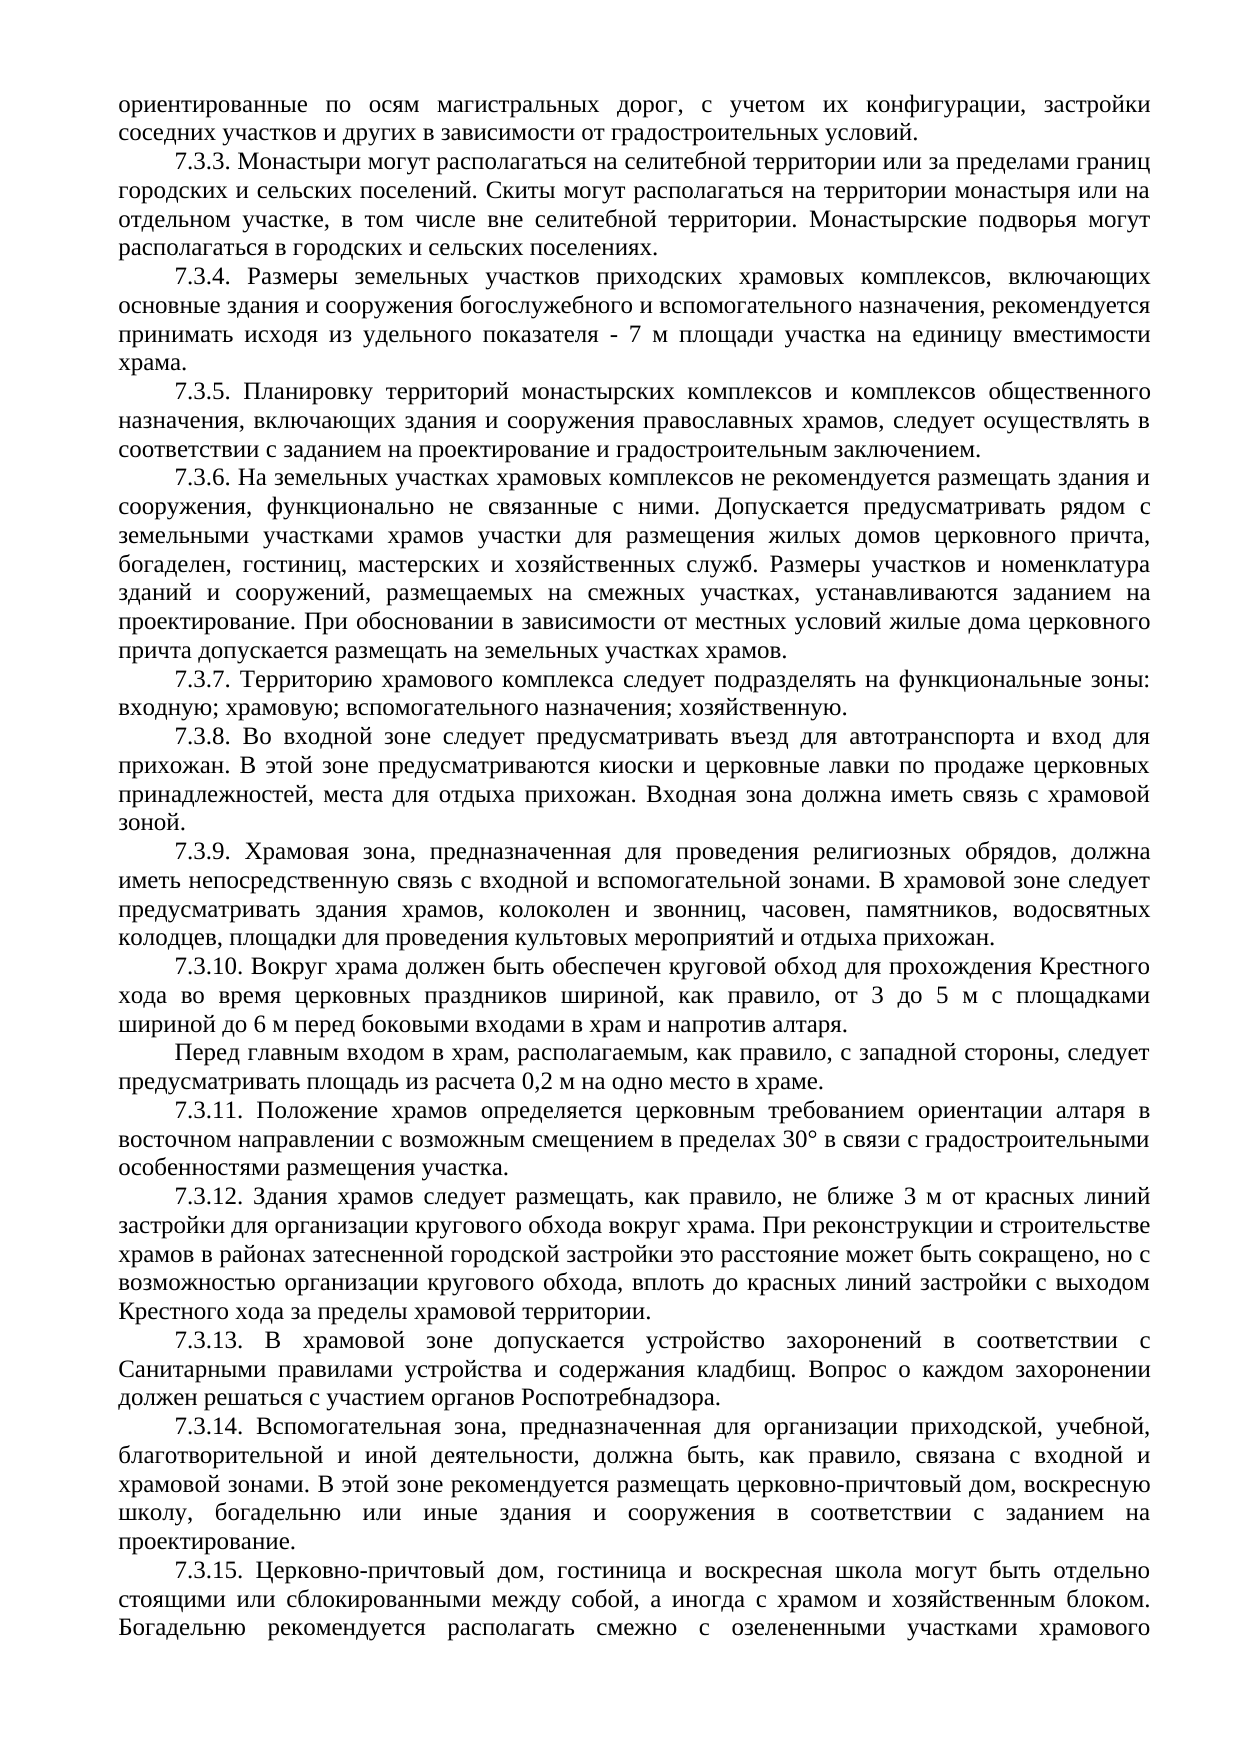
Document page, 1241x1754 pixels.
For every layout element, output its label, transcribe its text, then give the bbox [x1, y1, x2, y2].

text 7.3.12. Здания храмов следует размещать, как правило, не ближе от красных линий застройки для организации кругового обхода вокруг храма. При реконструкции и строительстве храмов в районах затесненной городской застройки это расстояние может быть сокращено, но с возможностью организации кругового обхода, вплоть до красных линий застройки с выходом Крестного хода за пределы храмовой территории. [118, 1181, 1152, 1325]
text 7.3.4. Размеры земельных участков приходских храмовых комплексов, включающих основные здания и сооружения богослужебного и вспомогательного назначения, рекомендуется принимать исходя из удельного показателя - площади участка на единицу вместимости храма. [118, 261, 1152, 376]
text 7.3.14. Вспомогательная зона, предназначенная для организации приходской, учебной, благотворительной и иной деятельности, должна быть, как правило, связана с входной и храмовой зонами. В этой зоне рекомендуется размещать церковно-причтовый дом, воскресную школу, богадельню или иные здания и сооружения в соответствии с заданием на проектирование. [118, 1411, 1152, 1555]
text 7.3.6. На земельных участках храмовых комплексов не рекомендуется размещать здания и сооружения, функционально не связанные с ними. Допускается предусматривать рядом с земельными участками храмов участки для размещения жилых домов церковного причта, богаделен, гостиниц, мастерских и хозяйственных служб. Размеры участков и номенклатура зданий и сооружений, размещаемых на смежных участках, устанавливаются заданием на проектирование. При обосновании в зависимости от местных условий жилые дома церковного причта допускается размещать на земельных участках храмов. [118, 462, 1152, 664]
text 7.3.7. Территорию храмового комплекса следует подразделять на функциональные зоны: входную; храмовую; вспомогательного назначения; хозяйственную. [118, 664, 1152, 721]
text Перед главным входом в храм, располагаемым, как правило, с западной стороны, следует предусматривать площадь из расчета на одно место в храме. [118, 1037, 1152, 1095]
text 7.3.9. Храмовая зона, предназначенная для проведения религиозных обрядов, должна иметь непосредственную связь с входной и вспомогательной зонами. В храмовой зоне следует предусматривать здания храмов, колоколен и звонниц, часовен, памятников, водосвятных колодцев, площадки для проведения культовых мероприятий и отдыха прихожан. [118, 836, 1152, 951]
text 7.3.11. Положение храмов определяется церковным требованием ориентации алтаря в восточном направлении с возможным смещением в пределах 30° в связи с градостроительными особенностями размещения участка. [118, 1095, 1152, 1181]
text 7.3.5. Планировку территорий монастырских комплексов и комплексов общественного назначения, включающих здания и сооружения православных храмов, следует осуществлять в соответствии с заданием на проектирование и градостроительным заключением. [118, 376, 1152, 462]
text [118, 89, 1152, 146]
text 7.3.8. Во входной зоне следует предусматривать въезд для автотранспорта и вход для прихожан. В этой зоне предусматриваются киоски и церковные лавки по продаже церковных принадлежностей, места для отдыха прихожан. Входная зона должна иметь связь с храмовой зоной. [118, 721, 1152, 836]
text 7.3.10. Вокруг храма должен быть обеспечен круговой обход для прохождения Крестного хода во время церковных праздников шириной, как правило, от 3 до с площадками шириной до перед боковыми входами в храм и напротив алтаря. [118, 951, 1152, 1037]
text 7.3.13. В храмовой зоне допускается устройство захоронений в соответствии с Санитарными правилами устройства и содержания кладбищ. Вопрос о каждом захоронении должен решаться с участием органов Роспотребнадзора. [118, 1325, 1152, 1411]
text 7.3.3. Монастыри могут располагаться на селитебной территории или за пределами границ городских и сельских поселений. Скиты могут располагаться на территории монастыря или на отдельном участке, в том числе вне селитебной территории. Монастырские подворья могут располагаться в городских и сельских поселениях. [118, 146, 1152, 261]
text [118, 1555, 1152, 1641]
